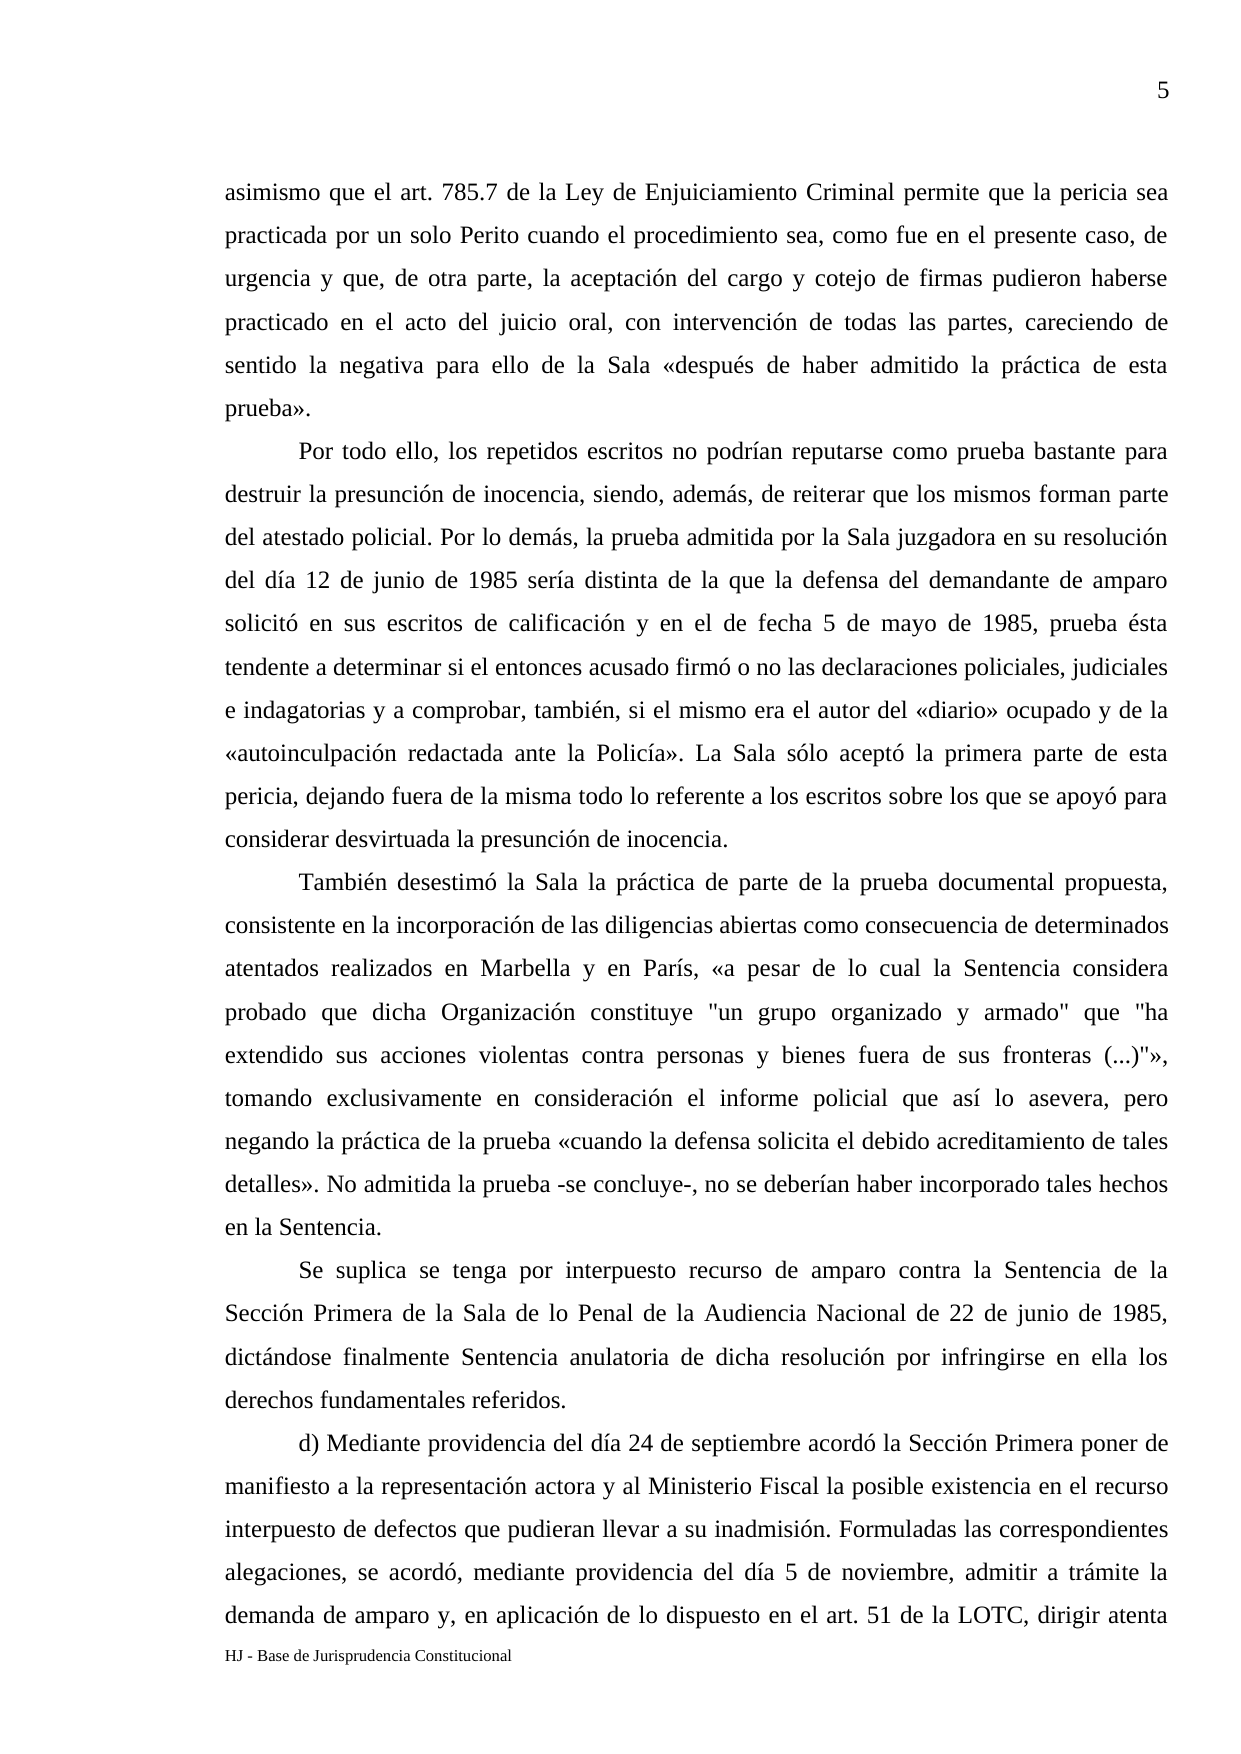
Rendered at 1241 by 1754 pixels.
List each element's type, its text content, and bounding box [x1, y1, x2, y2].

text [224, 177, 1169, 422]
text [224, 1428, 1169, 1629]
text También desestimó la Sala la práctica de parte de la prueba documental propuesta, consistente en la incorporación de las diligencias abiertas como consecuencia de determinados atentados realizados en Marbella y en París, «a pesar de lo cual la Sentencia considera probado que dicha Organización constituye "un grupo organizado y armado" que "ha extendido sus acciones violentas contra personas y bienes fuera de sus fronteras (...)"», tomando exclusivamente en consideración el informe policial que así lo asevera, pero negando la práctica de la prueba «cuando la defensa solicita el debido acreditamiento de tales detalles». No admitida la prueba -se concluye-, no se deberían haber incorporado tales hechos en la Sentencia. [224, 867, 1169, 1241]
text Se suplica se tenga por interpuesto recurso de amparo contra la Sentencia de la Sección Primera de la Sala de lo Penal de la Audiencia Nacional de 22 de junio de 1985, dictándose finalmente Sentencia anulatoria de dicha resolución por infringirse en ella los derechos fundamentales referidos. [224, 1255, 1169, 1413]
text Por todo ello, los repetidos escritos no podrían reputarse como prueba bastante para destruir la presunción de inocencia, siendo, además, de reiterar que los mismos forman parte del atestado policial. Por lo demás, la prueba admitida por la Sala juzgadora en su resolución del día 12 de junio de 1985 sería distinta de la que la defensa del demandante de amparo solicitó en sus escritos de calificación y en el de fecha 5 de mayo de 1985, prueba ésta tendente a determinar si el entonces acusado firmó o no las declaraciones policiales, judiciales e indagatorias y a comprobar, también, si el mismo era el autor del «diario» ocupado y de la «autoinculpación redactada ante la Policía». La Sala sólo aceptó la primera parte de esta pericia, dejando fuera de la misma todo lo referente a los escritos sobre los que se apoyó para considerar desvirtuada la presunción de inocencia. [224, 436, 1169, 853]
